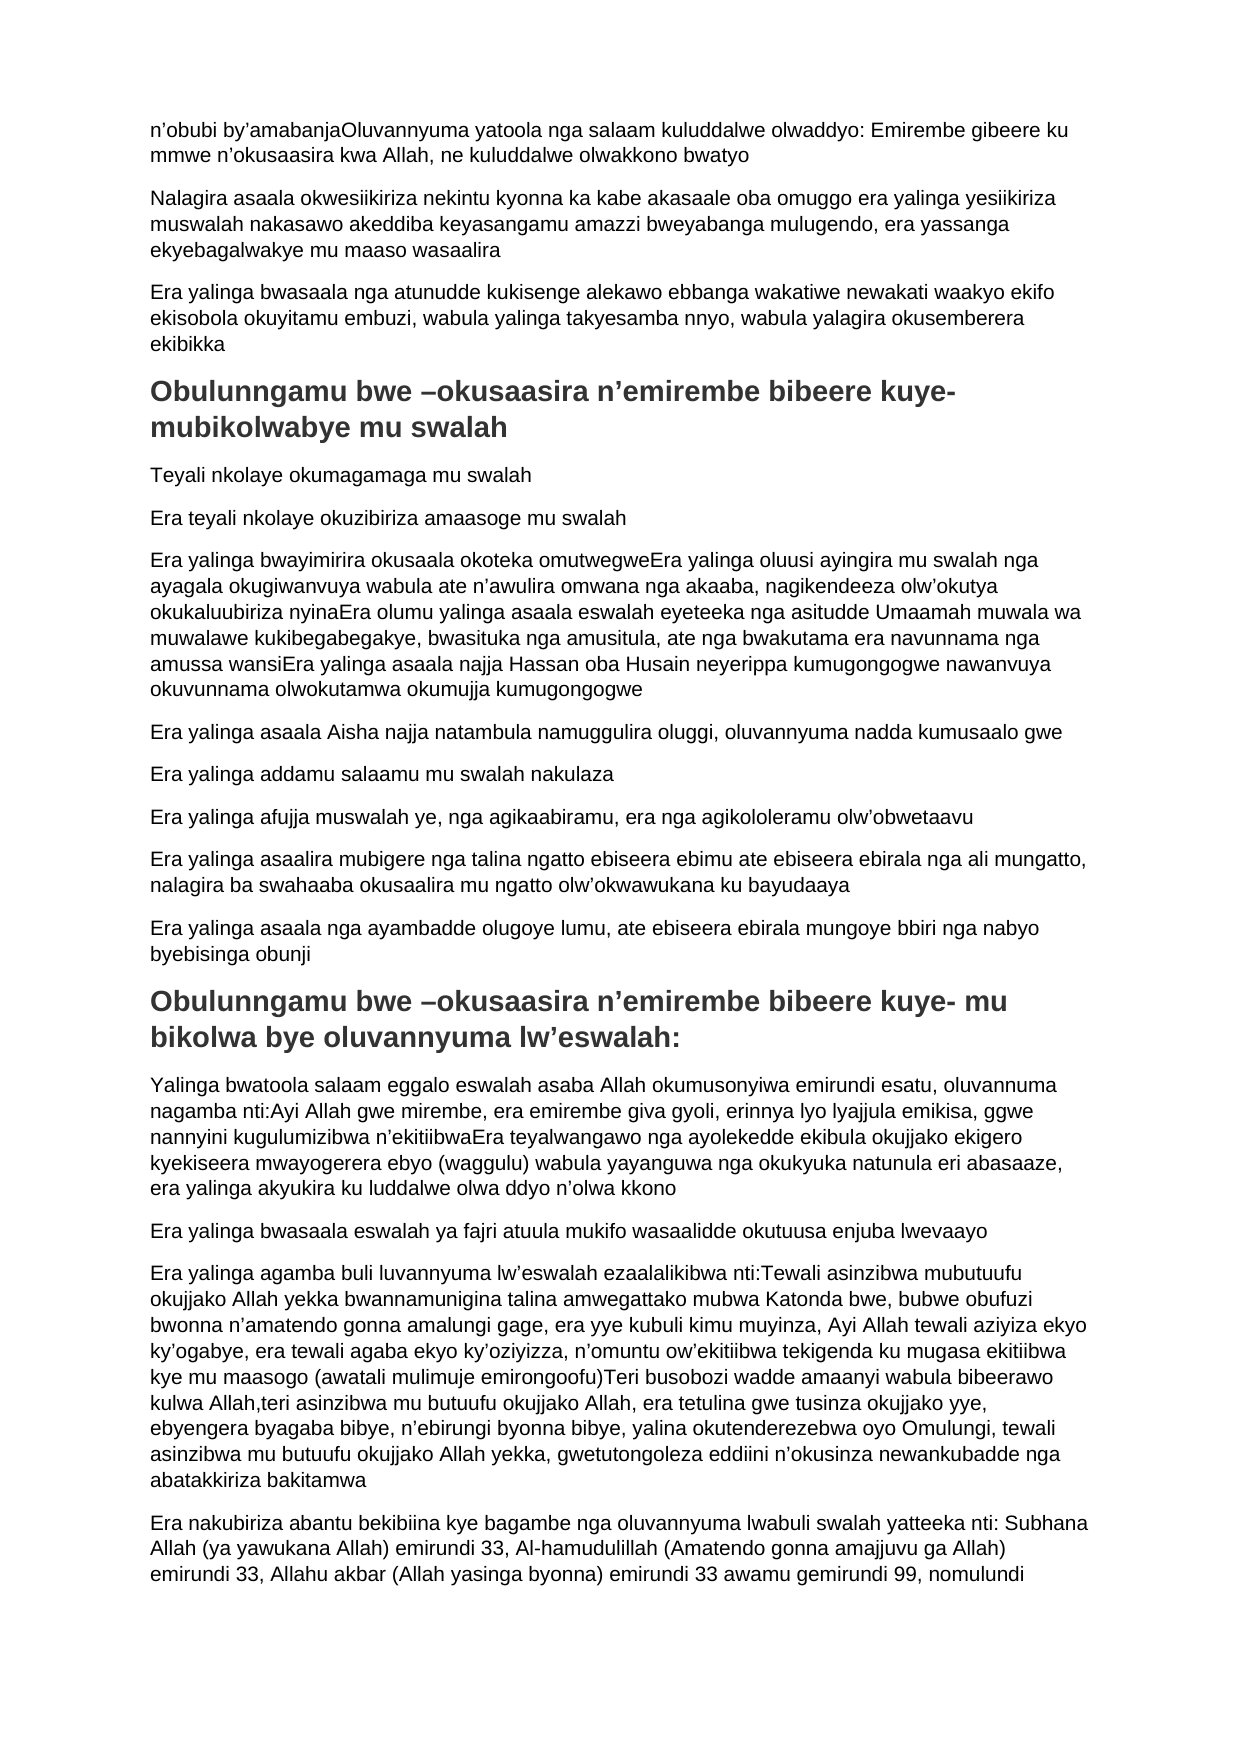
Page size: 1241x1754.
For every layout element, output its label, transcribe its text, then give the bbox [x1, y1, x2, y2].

text Era yalinga bwayimirira okusaala okoteka omutwegweEra yalinga oluusi ayingira mu swalah nga ayagala okugiwanvuya wabula ate n’awulira omwana nga akaaba, nagikendeeza olw’okutya okukaluubiriza nyinaEra olumu yalinga asaala eswalah eyeteeka nga asitudde Umaamah muwala wa muwalawe kukibegabegakye, bwasituka nga amusitula, ate nga bwakutama era navunnama nga amussa wansiEra yalinga asaala najja Hassan oba Husain neyerippa kumugongogwe nawanvuya okuvunnama olwokutamwa okumujja kumugongogwe [150, 548, 1090, 701]
text Nalagira asaala okwesiikiriza nekintu kyonna ka kabe akasaale oba omuggo era yalinga yesiikiriza muswalah nakasawo akeddiba keyasangamu amazzi bweyabanga mulugendo, era yassanga ekyebagalwakye mu maaso wasaalira [150, 186, 1090, 261]
text Era yalinga asaala Aisha najja natambula namuggulira oluggi, oluvannyuma nadda kumusaalo gwe [150, 720, 1090, 744]
text Era yalinga afujja muswalah ye, nga agikaabiramu, era nga agikololeramu olw’obwetaavu [150, 805, 1090, 829]
text Era yalinga asaalira mubigere nga talina ngatto ebiseera ebimu ate ebiseera ebirala nga ali mungatto, nalagira ba swahaaba okusaalira mu ngatto olw’okwawukana ku bayudaaya [150, 847, 1090, 897]
text Era yalinga agamba buli luvannyuma lw’eswalah ezaalalikibwa nti:Tewali asinzibwa mubutuufu okujjako Allah yekka bwannamunigina talina amwegattako mubwa Katonda bwe, bubwe obufuzi bwonna n’amatendo gonna amalungi gage, era yye kubuli kimu muyinza, Ayi Allah tewali aziyiza ekyo ky’ogabye, era tewali agaba ekyo ky’oziyizza, n’omuntu ow’ekitiibwa tekigenda ku mugasa ekitiibwa kye mu maasogo (awatali mulimuje emirongoofu)Teri busobozi wadde amaanyi wabula bibeerawo kulwa Allah,teri asinzibwa mu butuufu okujjako Allah, era tetulina gwe tusinza okujjako yye, ebyengera byagaba bibye, n’ebirungi byonna bibye, yalina okutenderezebwa oyo Omulungi, tewali asinzibwa mu butuufu okujjako Allah yekka, gwetutongoleza eddiini n’okusinza newankubadde nga abatakkiriza bakitamwa [150, 1261, 1090, 1492]
text Era yalinga bwasaala nga atunudde kukisenge alekawo ebbanga wakatiwe newakati waakyo ekifo ekisobola okuyitamu embuzi, wabula yalinga takyesamba nnyo, wabula yalagira okusemberera ekibikka [150, 280, 1090, 356]
subtitle Obulunngamu bwe –okusaasira n’emirembe bibeere kuye- mu bikolwa bye oluvannyuma lw’eswalah: [150, 984, 1090, 1054]
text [150, 1510, 1090, 1586]
text Teyali nkolaye okumagamaga mu swalah [150, 463, 1090, 487]
text Era teyali nkolaye okuzibiriza amaasoge mu swalah [150, 506, 1090, 529]
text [150, 117, 1090, 167]
text Era yalinga addamu salaamu mu swalah nakulaza [150, 762, 1090, 786]
text Yalinga bwatoola salaam eggalo eswalah asaba Allah okumusonyiwa emirundi esatu, oluvannuma nagamba nti:Ayi Allah gwe mirembe, era emirembe giva gyoli, erinnya lyo lyajjula emikisa, ggwe nannyini kugulumizibwa n’ekitiibwaEra teyalwangawo nga ayolekedde ekibula okujjako ekigero kyekiseera mwayogerera ebyo (waggulu) wabula yayanguwa nga okukyuka natunula eri abasaaze, era yalinga akyukira ku luddalwe olwa ddyo n’olwa kkono [150, 1073, 1090, 1200]
text Era yalinga asaala nga ayambadde olugoye lumu, ate ebiseera ebirala mungoye bbiri nga nabyo byebisinga obunji [150, 916, 1090, 965]
text Era yalinga bwasaala eswalah ya fajri atuula mukifo wasaalidde okutuusa enjuba lwevaayo [150, 1219, 1090, 1243]
subtitle Obulunngamu bwe –okusaasira n’emirembe bibeere kuye- mubikolwabye mu swalah [150, 374, 1090, 444]
